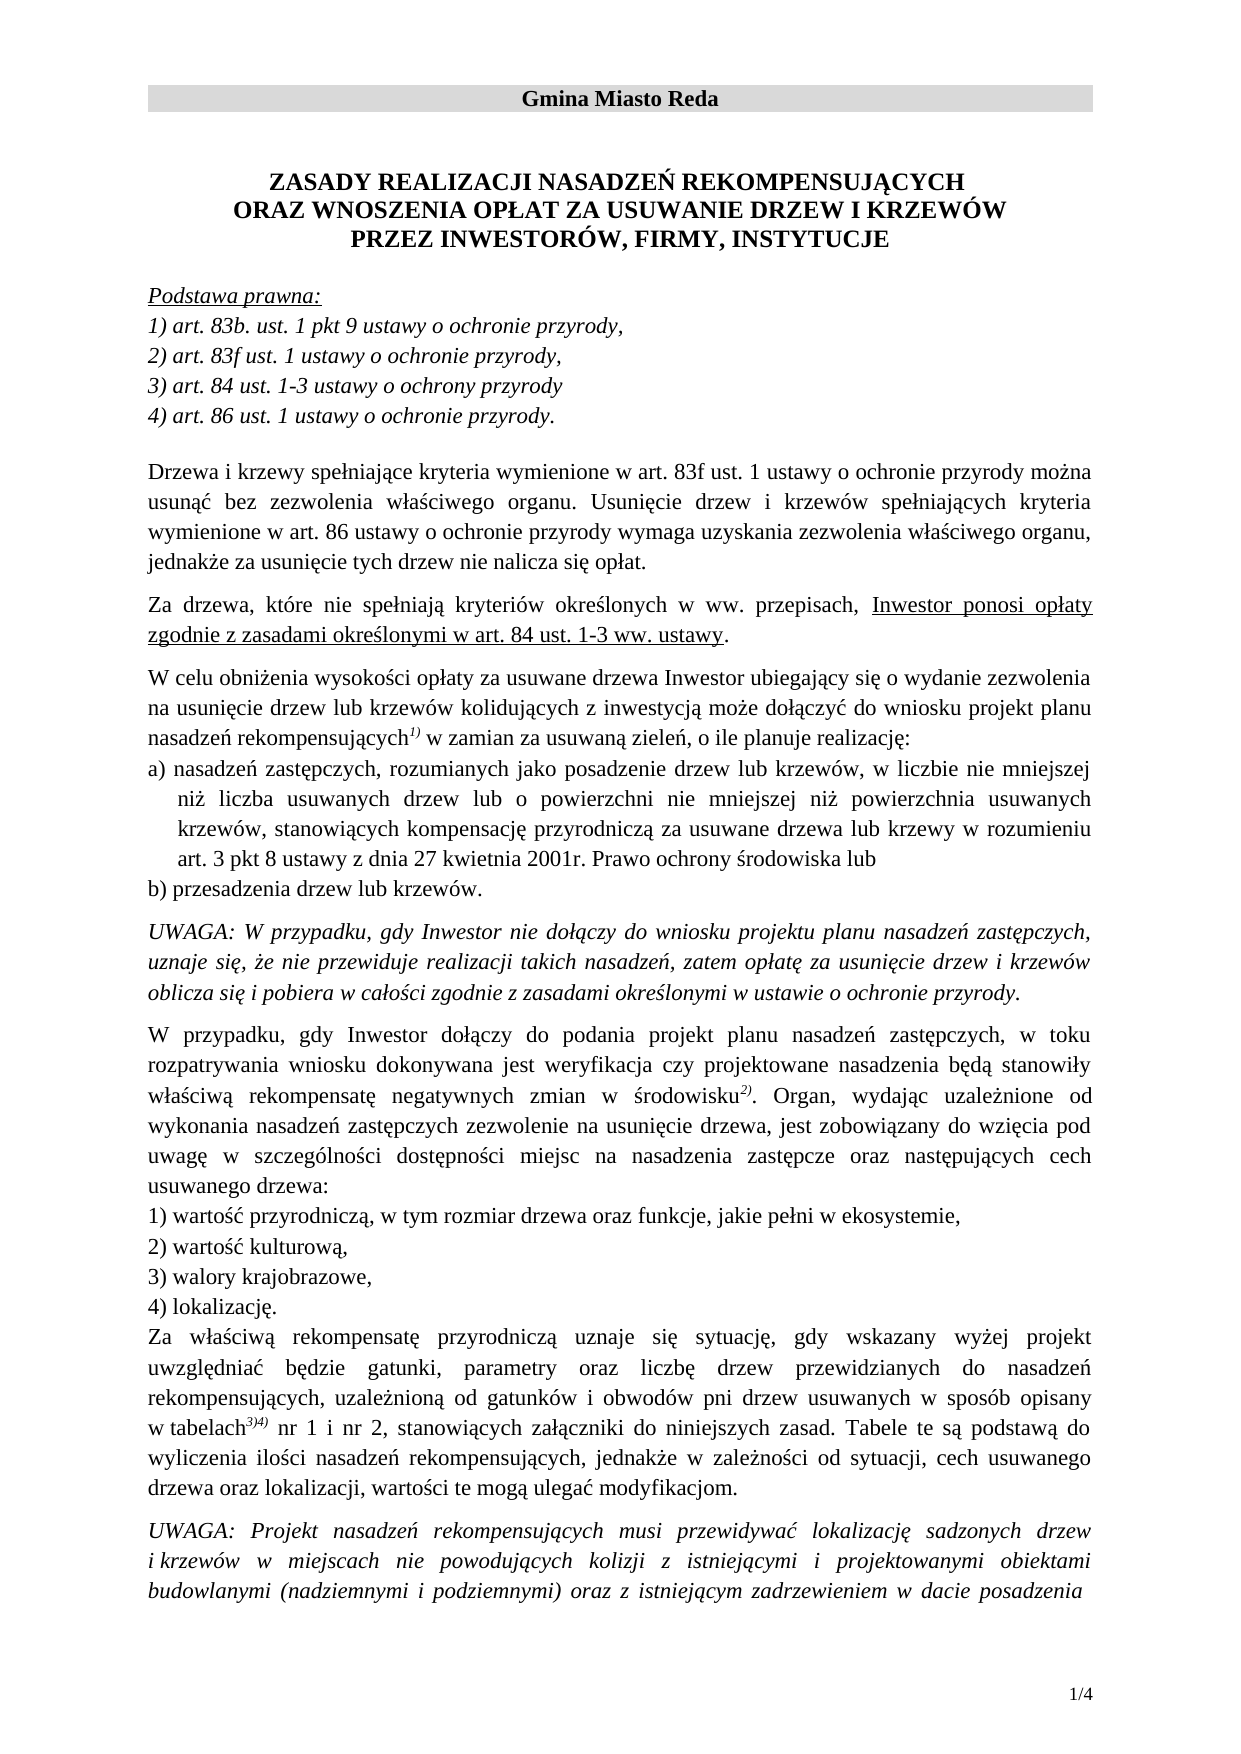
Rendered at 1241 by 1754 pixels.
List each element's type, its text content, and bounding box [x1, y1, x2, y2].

text UWAGA: W przypadku, gdy Inwestor nie dołączy do wniosku projektu planu nasadzeń zastępczych, uznaje się, że nie przewiduje realizacji takich nasadzeń, zatem opłatę za usunięcie drzew i krzewów oblicza się i pobiera w całości zgodnie z zasadami określonymi w ustawie o ochronie przyrody. [148, 918, 1093, 1005]
text Za drzewa, które nie spełniają kryteriów określonych w ww. przepisach, Inwestor ponosi opłaty zgodnie z zasadami określonymi w art. 84 ust. 1-3 ww. ustawy. [148, 591, 1093, 648]
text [148, 1517, 1093, 1604]
text 3) art. 84 ust. 1-3 ustawy o ochrony przyrody [148, 372, 1093, 399]
text 1) art. 83b. ust. 1 pkt 9 ustawy o ochronie przyrody, [148, 312, 1093, 338]
text ZASADY REALIZACJI NASADZEŃ REKOMPENSUJĄCYCH ORAZ WNOSZENIA OPŁAT ZA USUWANIE DRZEW I KRZEWÓW [148, 167, 1093, 224]
text W przypadku, gdy Inwestor dołączy do podania projekt planu nasadzeń zastępczych, w toku rozpatrywania wniosku dokonywana jest weryfikacja czy projektowane nasadzenia będą stanowiły właściwą rekompensatę negatywnych zmian w środowisku2). Organ, wydając uzależnione od wykonania nasadzeń zastępczych zezwolenie na usunięcie drzewa, jest zobowiązany do wzięcia pod uwagę w szczególności dostępności miejsc na nasadzenia zastępcze oraz następujących cech usuwanego drzewa: [148, 1021, 1093, 1199]
text Drzewa i krzewy spełniające kryteria wymienione w art. 83f ust. 1 ustawy o ochronie przyrody można usunąć bez zezwolenia właściwego organu. Usunięcie drzew i krzewów spełniających kryteria wymienione w art. 86 ustawy o ochronie przyrody wymaga uzyskania zezwolenia właściwego organu, jednakże za usunięcie tych drzew nie nalicza się opłat. [148, 458, 1093, 575]
text 4) art. 86 ust. 1 ustawy o ochronie przyrody. [148, 402, 1093, 429]
text Gmina Miasto Reda [148, 85, 1093, 112]
text PRZEZ INWESTORÓW, FIRMY, INSTYTUCJE [148, 224, 1093, 253]
text 2) wartość kulturową, [148, 1233, 1093, 1259]
text W celu obniżenia wysokości opłaty za usuwane drzewa Inwestor ubiegający się o wydanie zezwolenia na usunięcie drzew lub krzewów kolidujących z inwestycją może dołączyć do wniosku projekt planu nasadzeń rekompensujących1) w zamian za usuwaną zieleń, o ile planuje realizację: [148, 664, 1093, 751]
text Podstawa prawna: [148, 282, 1093, 308]
text 1) wartość przyrodniczą, w tym rozmiar drzewa oraz funkcje, jakie pełni w ekosystemie, [148, 1202, 1093, 1229]
text 4) lokalizację. [148, 1293, 1093, 1319]
text 2) art. 83f ust. 1 ustawy o ochronie przyrody, [148, 342, 1093, 368]
text b) przesadzenia drzew lub krzewów. [148, 875, 1093, 902]
text a) nasadzeń zastępczych, rozumianych jako posadzenie drzew lub krzewów, w liczbie nie mniejszej niż liczba usuwanych drzew lub o powierzchni nie mniejszej niż powierzchnia usuwanych krzewów, stanowiących kompensację przyrodniczą za usuwane drzewa lub krzewy w rozumieniu art. 3 pkt 8 ustawy z dnia 27 kwietnia 2001r. Prawo ochrony środowiska lub [148, 754, 1093, 872]
text 3) walory krajobrazowe, [148, 1263, 1093, 1289]
text Za właściwą rekompensatę przyrodniczą uznaje się sytuację, gdy wskazany wyżej projekt uwzględniać będzie gatunki, parametry oraz liczbę drzew przewidzianych do nasadzeń rekompensujących, uzależnioną od gatunków i obwodów pni drzew usuwanych w sposób opisany w tabelach3)4) nr 1 i nr 2, stanowiących załączniki do niniejszych zasad. Tabele te są podstawą do wyliczenia ilości nasadzeń rekompensujących, jednakże w zależności od sytuacji, cech usuwanego drzewa oraz lokalizacji, wartości te mogą ulegać modyfikacjom. [148, 1323, 1093, 1501]
